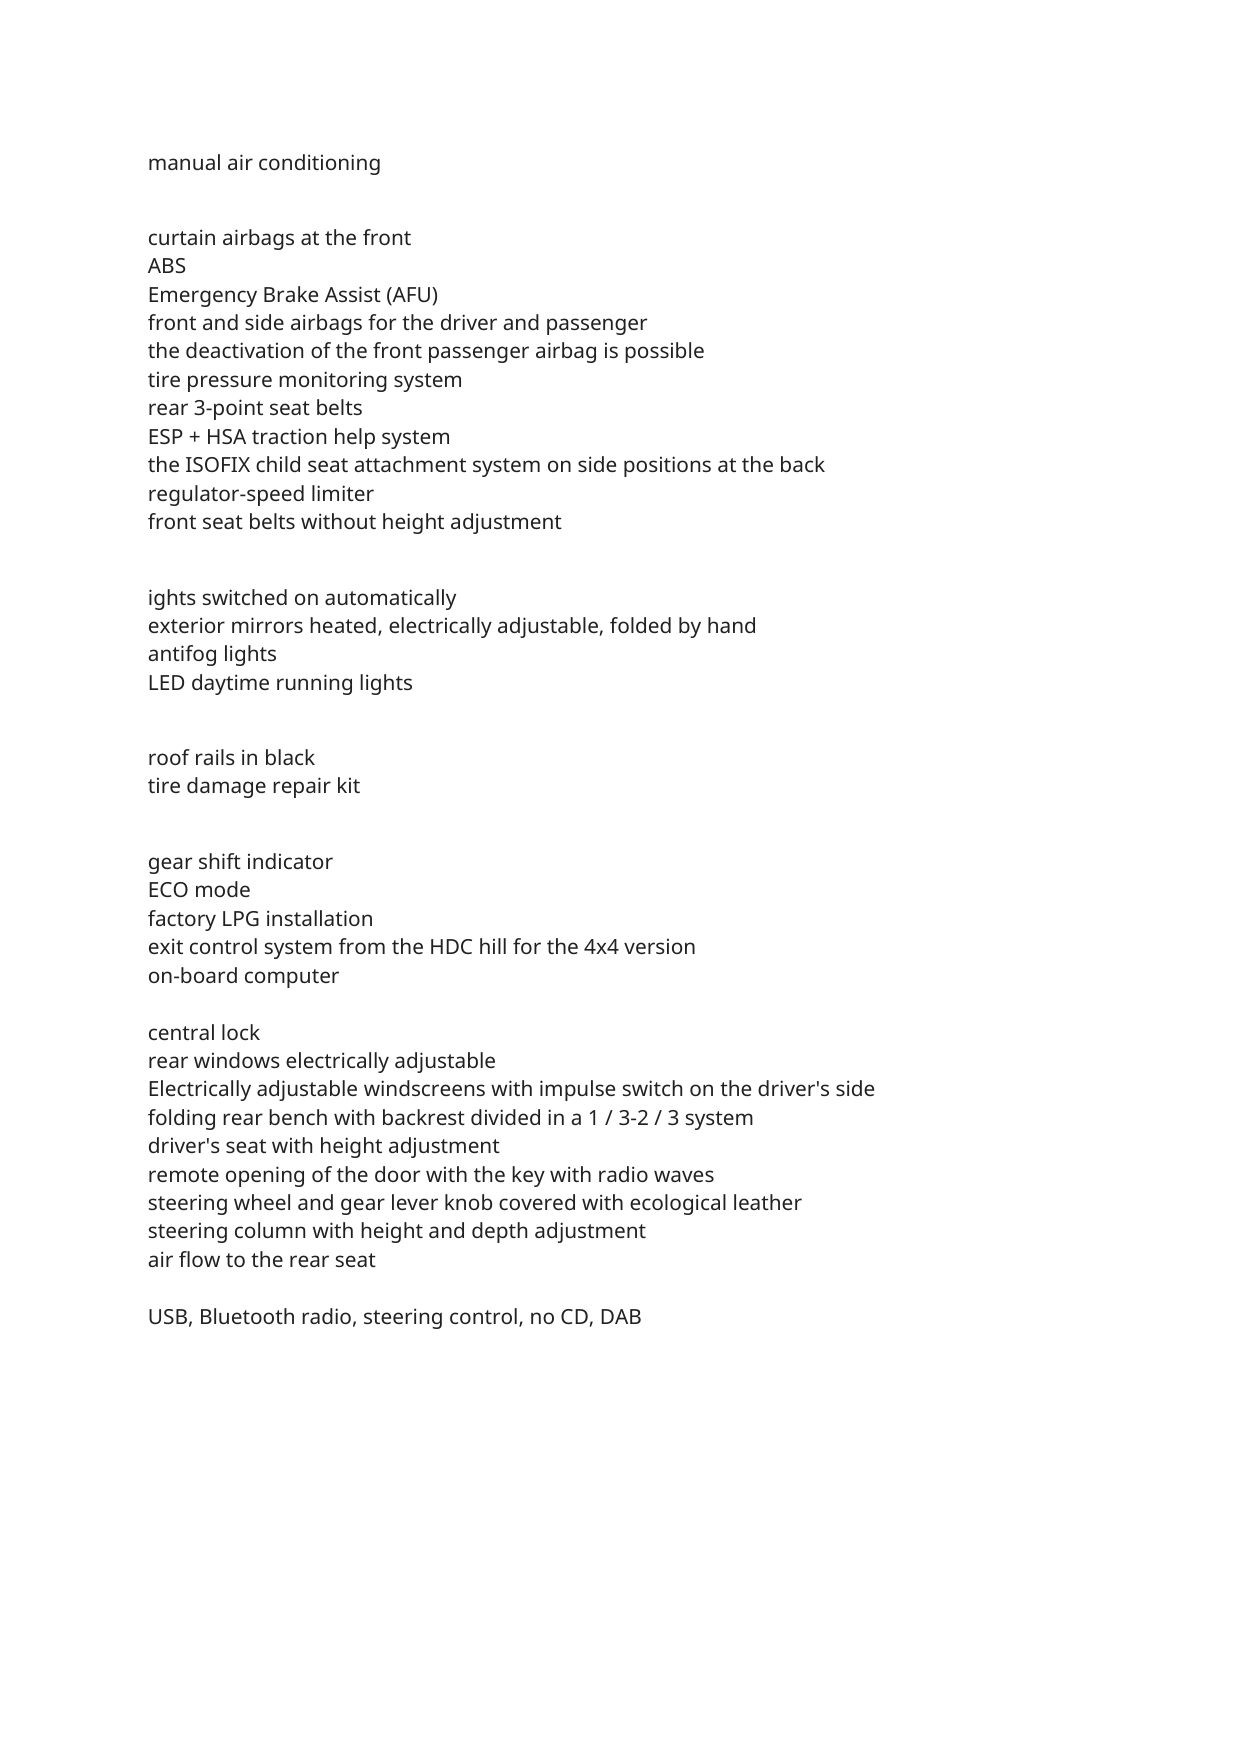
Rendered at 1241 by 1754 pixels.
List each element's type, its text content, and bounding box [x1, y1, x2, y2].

text factory LPG installation [148, 904, 1093, 932]
text exit control system from the HDC hill for the 4x4 version [148, 932, 1093, 961]
text tire pressure monitoring system [148, 365, 1093, 393]
text front and side airbags for the driver and passenger [148, 308, 1093, 337]
text roof rails in black [148, 743, 1093, 772]
text steering column with height and depth adjustment [148, 1217, 1093, 1245]
text on-board computer [148, 961, 1093, 989]
text exterior mirrors heated, electrically adjustable, folded by hand [148, 611, 1093, 639]
text ABS [148, 251, 1093, 280]
text front seat belts without height adjustment [148, 507, 1093, 536]
text ESP + HSA traction help system [148, 422, 1093, 450]
text LED daytime running lights [148, 668, 1093, 696]
text rear windows electrically adjustable [148, 1046, 1093, 1074]
text central lock [148, 1018, 1093, 1046]
text ights switched on automatically [148, 583, 1093, 611]
text folding rear bench with backrest divided in a 1 / 3-2 / 3 system [148, 1103, 1093, 1131]
text the ISOFIX child seat attachment system on side positions at the back [148, 450, 1093, 479]
text USB, Bluetooth radio, steering control, no CD, DAB [148, 1302, 1093, 1330]
text air flow to the rear seat [148, 1245, 1093, 1273]
text ECO mode [148, 875, 1093, 904]
text driver's seat with height adjustment [148, 1131, 1093, 1160]
text Emergency Brake Assist (AFU) [148, 280, 1093, 308]
text tire damage repair kit [148, 772, 1093, 800]
text regulator-speed limiter [148, 479, 1093, 507]
text curtain airbags at the front [148, 223, 1093, 251]
text gear shift indicator [148, 847, 1093, 875]
text the deactivation of the front passenger airbag is possible [148, 337, 1093, 365]
text antifog lights [148, 639, 1093, 668]
text steering wheel and gear lever knob covered with ecological leather [148, 1188, 1093, 1217]
text Electrically adjustable windscreens with impulse switch on the driver's side [148, 1074, 1093, 1103]
text remote opening of the door with the key with radio waves [148, 1160, 1093, 1188]
text rear 3-point seat belts [148, 393, 1093, 422]
text manual air conditioning [148, 148, 1093, 176]
